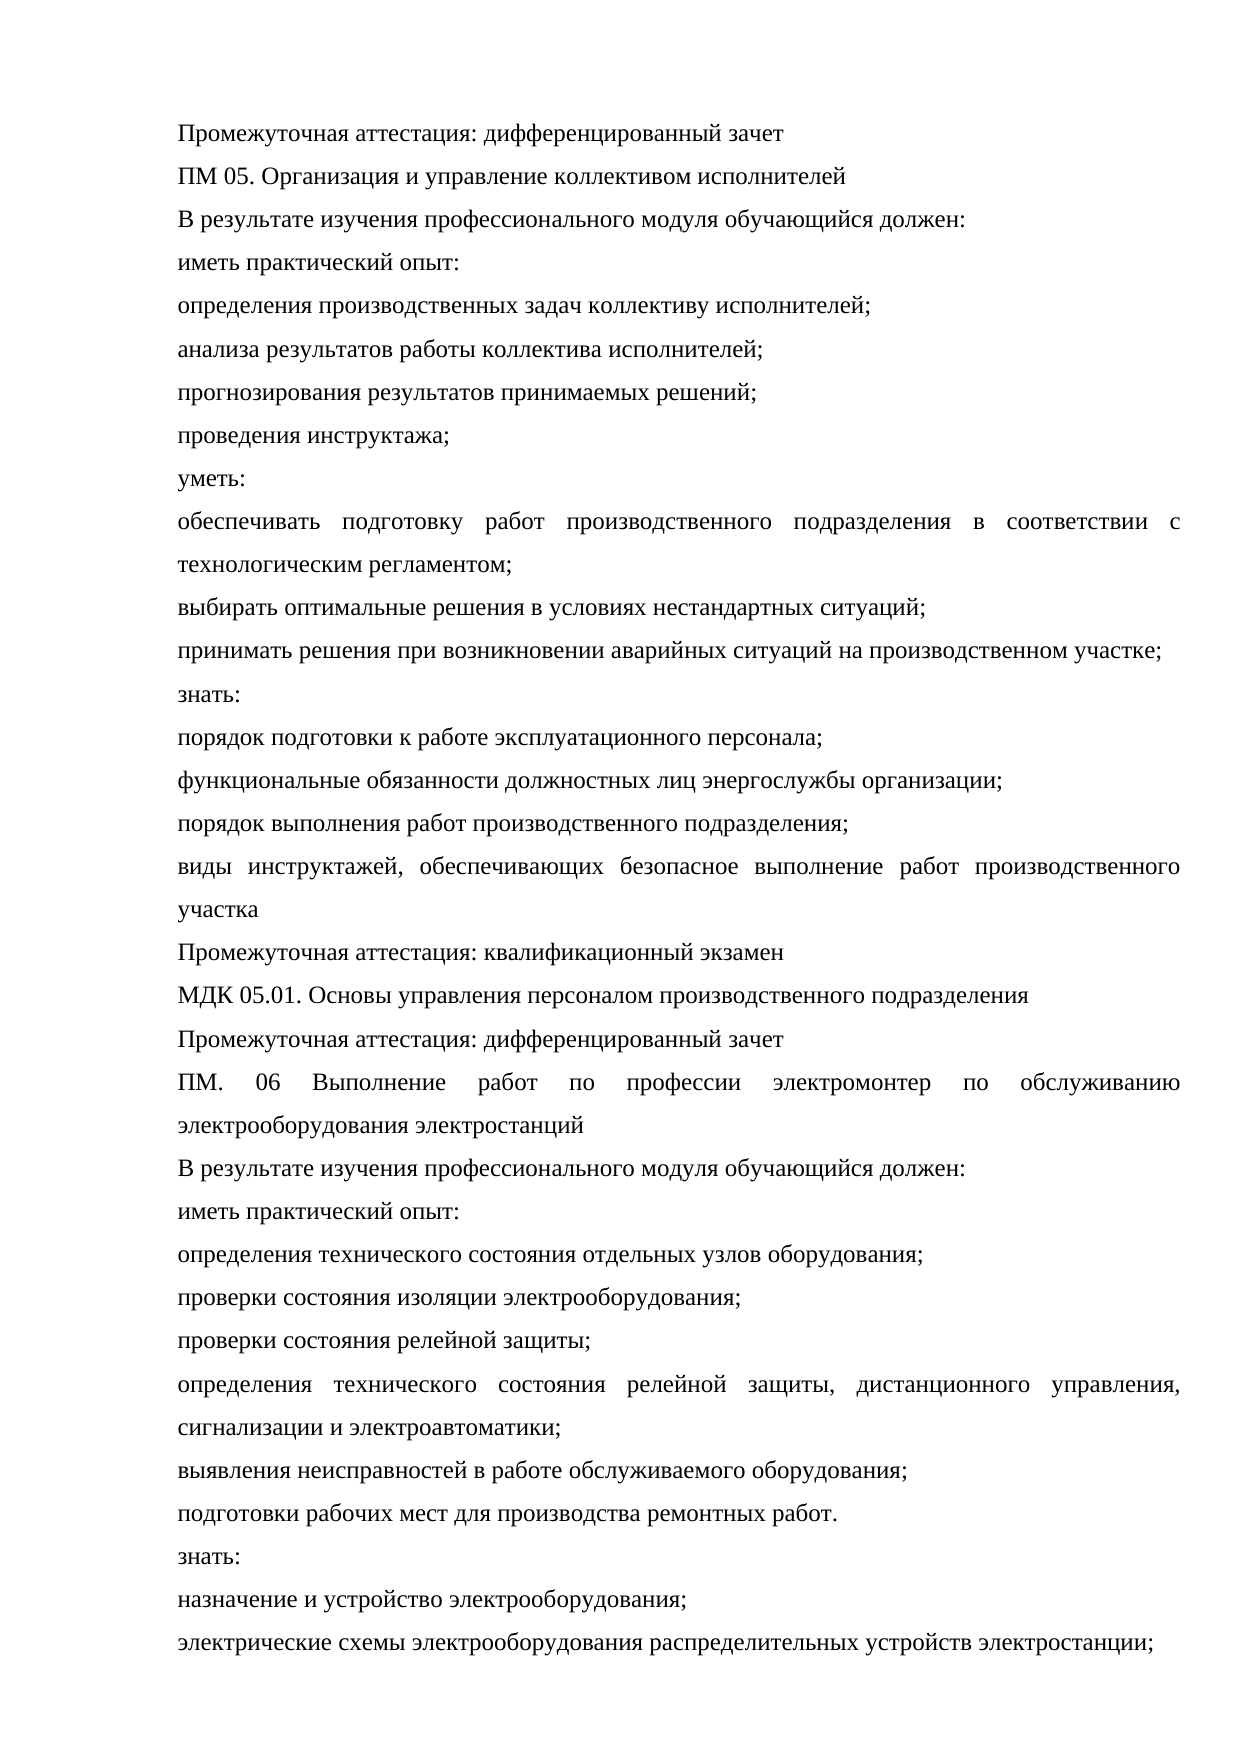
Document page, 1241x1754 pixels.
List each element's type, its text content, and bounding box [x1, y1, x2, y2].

text В результате изучения профессионального модуля обучающийся должен: [177, 1153, 1181, 1182]
text Промежуточная аттестация: квалификационный экзамен [177, 937, 1181, 966]
text виды инструктажей, обеспечивающих безопасное выполнение работ производственного участка [177, 851, 1181, 923]
text выявления неисправностей в работе обслуживаемого оборудования; [177, 1455, 1181, 1484]
text знать: [177, 1541, 1181, 1570]
text проведения инструктажа; [177, 420, 1181, 449]
text проверки состояния изоляции электрооборудования; [177, 1282, 1181, 1311]
text электрические схемы электрооборудования распределительных устройств электростанции; [177, 1627, 1181, 1656]
text ПМ. 06 Выполнение работ по профессии электромонтер по обслуживанию электрооборудования электростанций [177, 1067, 1181, 1139]
text анализа результатов работы коллектива исполнителей; [177, 334, 1181, 362]
text В результате изучения профессионального модуля обучающийся должен: [177, 204, 1181, 233]
text Промежуточная аттестация: дифференцированный зачет [177, 1024, 1181, 1052]
text знать: [177, 679, 1181, 707]
text порядок подготовки к работе эксплуатационного персонала; [177, 722, 1181, 751]
text уметь: [177, 463, 1181, 492]
text порядок выполнения работ производственного подразделения; [177, 808, 1181, 837]
text иметь практический опыт: [177, 247, 1181, 276]
text обеспечивать подготовку работ производственного подразделения в соответствии с технологическим регламентом; [177, 506, 1181, 578]
text определения технического состояния отдельных узлов оборудования; [177, 1239, 1181, 1268]
text функциональные обязанности должностных лиц энергослужбы организации; [177, 765, 1181, 794]
text выбирать оптимальные решения в условиях нестандартных ситуаций; [177, 592, 1181, 621]
text назначение и устройство электрооборудования; [177, 1584, 1181, 1613]
text определения производственных задач коллективу исполнителей; [177, 291, 1181, 319]
text определения технического состояния релейной защиты, дистанционного управления, сигнализации и электроавтоматики; [177, 1369, 1181, 1441]
text МДК 05.01. Основы управления персоналом производственного подразделения [177, 981, 1181, 1009]
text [177, 118, 1181, 147]
text прогнозирования результатов принимаемых решений; [177, 377, 1181, 406]
text проверки состояния релейной защиты; [177, 1326, 1181, 1354]
text принимать решения при возникновении аварийных ситуаций на производственном участке; [177, 636, 1181, 664]
text ПМ 05. Организация и управление коллективом исполнителей [177, 161, 1181, 190]
text подготовки рабочих мест для производства ремонтных работ. [177, 1498, 1181, 1527]
text иметь практический опыт: [177, 1196, 1181, 1225]
